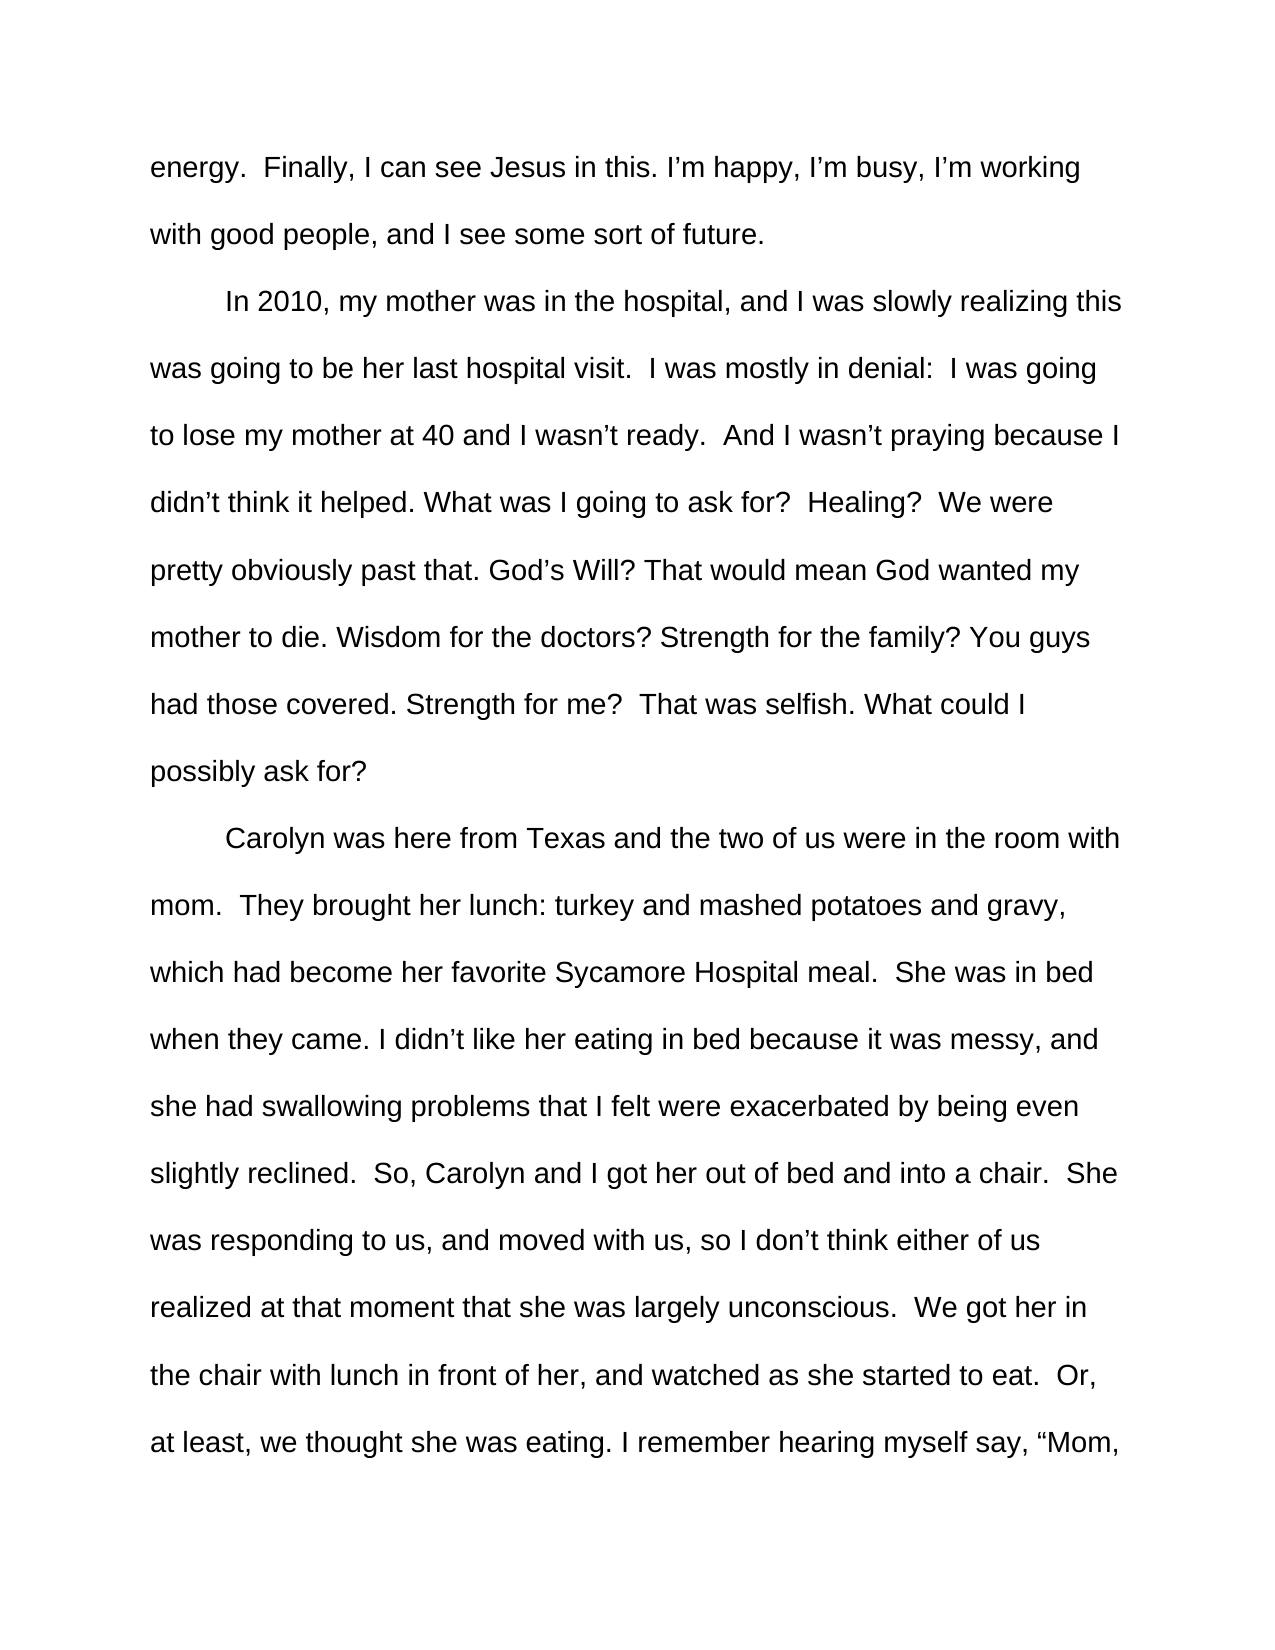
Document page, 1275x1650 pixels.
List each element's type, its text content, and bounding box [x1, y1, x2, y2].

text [150, 150, 1125, 251]
text In 2010, my mother was in the hospital, and I was slowly realizing this was going to be her last hospital visit. I was mostly in denial: I was going to lose my mother at 40 and I wasn’t ready. And I wasn’t praying because I didn’t think it helped. What was I going to ask for? Healing? We were pretty obviously past that. God’s Will? That would mean God wanted my mother to die. Wisdom for the doctors? Strength for the family? You guys had those covered. Strength for me? That was selfish. What could I possibly ask for? [150, 284, 1125, 787]
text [150, 821, 1125, 1458]
